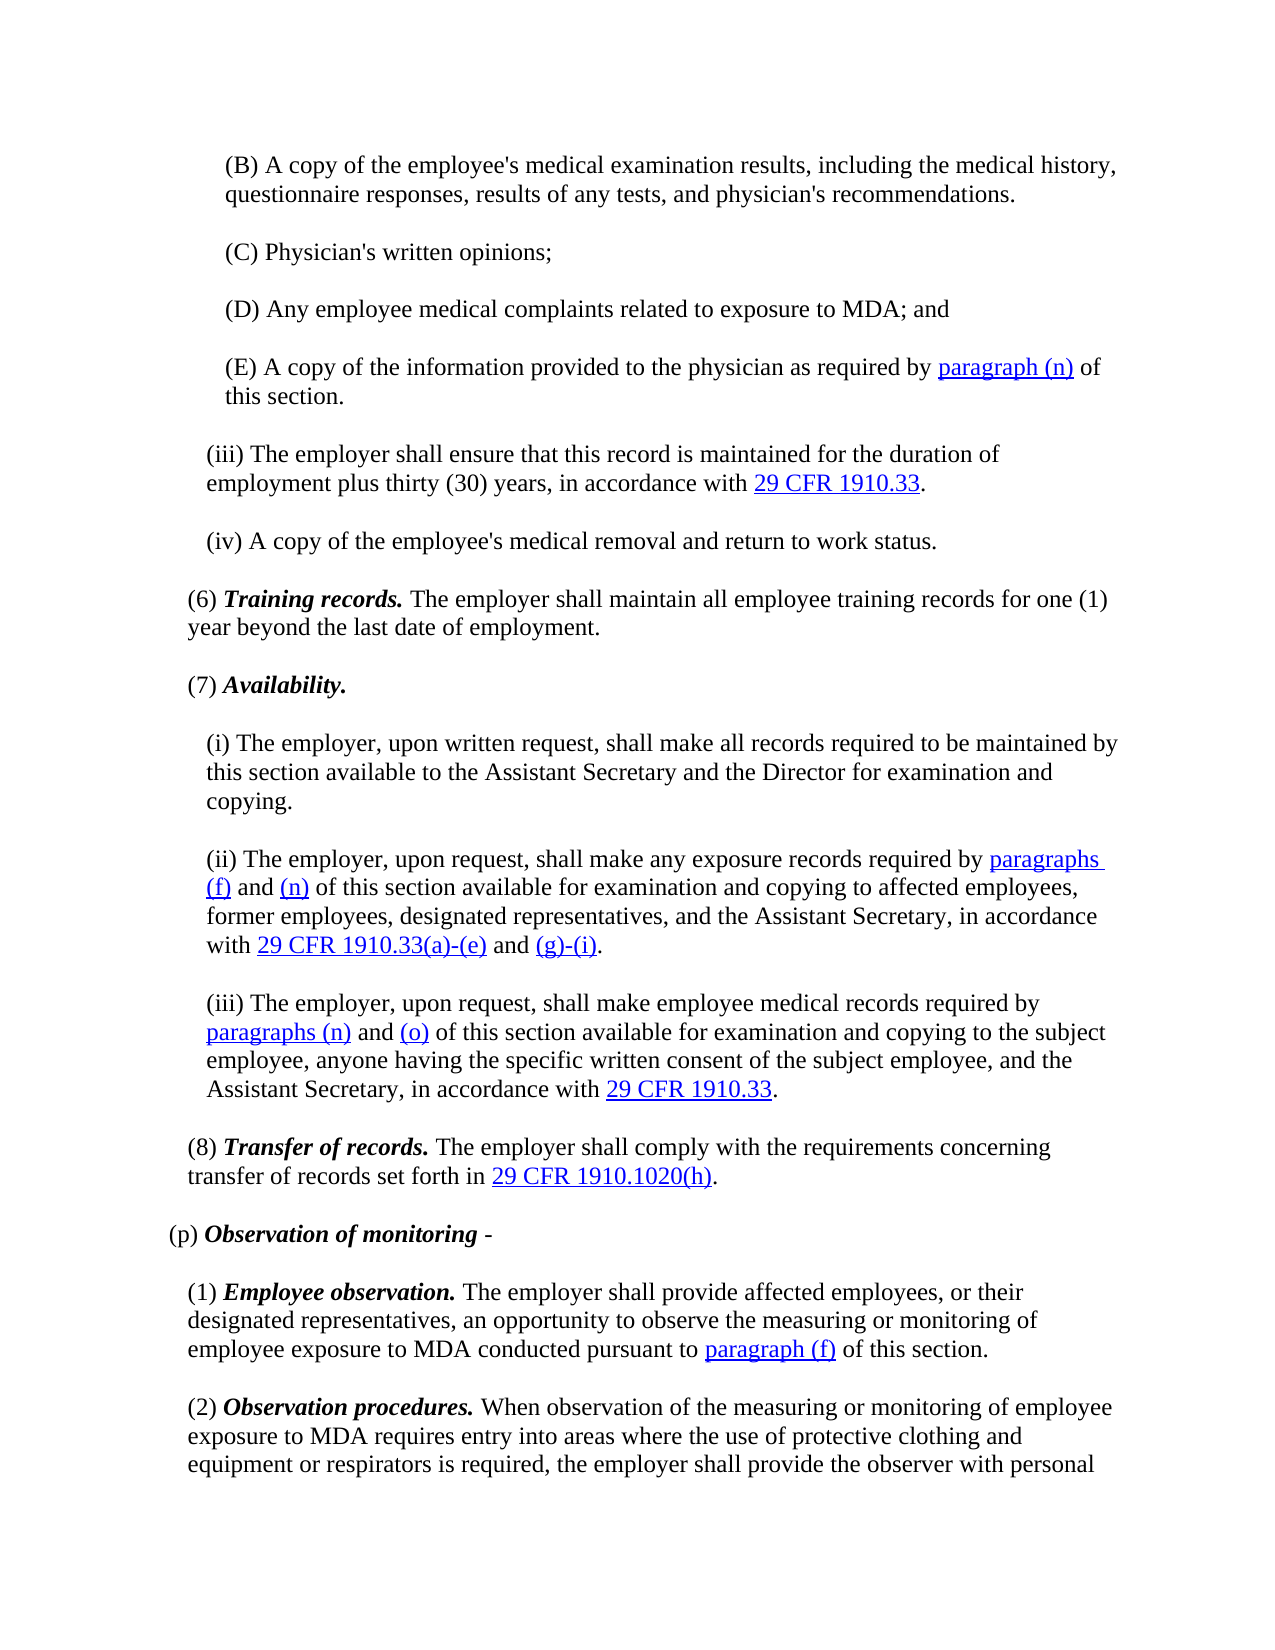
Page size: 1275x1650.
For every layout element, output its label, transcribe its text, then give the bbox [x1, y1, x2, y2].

text (B) A copy of the employee's medical examination results, including the medical history, questionnaire responses, results of any tests, and physician's recommendations. [225, 150, 1125, 207]
text (iv) A copy of the employee's medical removal and return to work status. [206, 526, 1125, 554]
text (8) Transfer of records. The employer shall comply with the requirements concerning transfer of records set forth in 29 CFR 1910.1020(h). [187, 1132, 1125, 1189]
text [187, 1392, 1125, 1478]
text (1) Employee observation. The employer shall provide affected employees, or their designated representatives, an opportunity to observe the measuring or monitoring of employee exposure to MDA conducted pursuant to paragraph (f) of this section. [187, 1277, 1125, 1363]
text (iii) The employer shall ensure that this record is maintained for the duration of employment plus thirty (30) years, in accordance with 29 CFR 1910.33. [206, 439, 1125, 497]
text (ii) The employer, upon request, shall make any exposure records required by paragraphs (f) and (n) of this section available for examination and copying to affected employees, former employees, designated representatives, and the Assistant Secretary, in accordance with 29 CFR 1910.33(a)-(e) and (g)-(i). [206, 844, 1125, 959]
text (6) Training records. The employer shall maintain all employee training records for one (1) year beyond the last date of employment. [187, 584, 1125, 641]
text (E) A copy of the information provided to the physician as required by paragraph (n) of this section. [225, 352, 1125, 410]
text (i) The employer, upon written request, shall make all records required to be maintained by this section available to the Assistant Secretary and the Director for examination and copying. [206, 728, 1125, 814]
text (p) Observation of monitoring - [169, 1219, 1125, 1247]
text (C) Physician's written opinions; [225, 237, 1125, 265]
text (iii) The employer, upon request, shall make employee medical records required by paragraphs (n) and (o) of this section available for examination and copying to the subject employee, anyone having the specific written consent of the subject employee, and the Assistant Secretary, in accordance with 29 CFR 1910.33. [206, 988, 1125, 1103]
text (D) Any employee medical complaints related to exposure to MDA; and [225, 294, 1125, 323]
text (7) Availability. [187, 670, 1125, 699]
